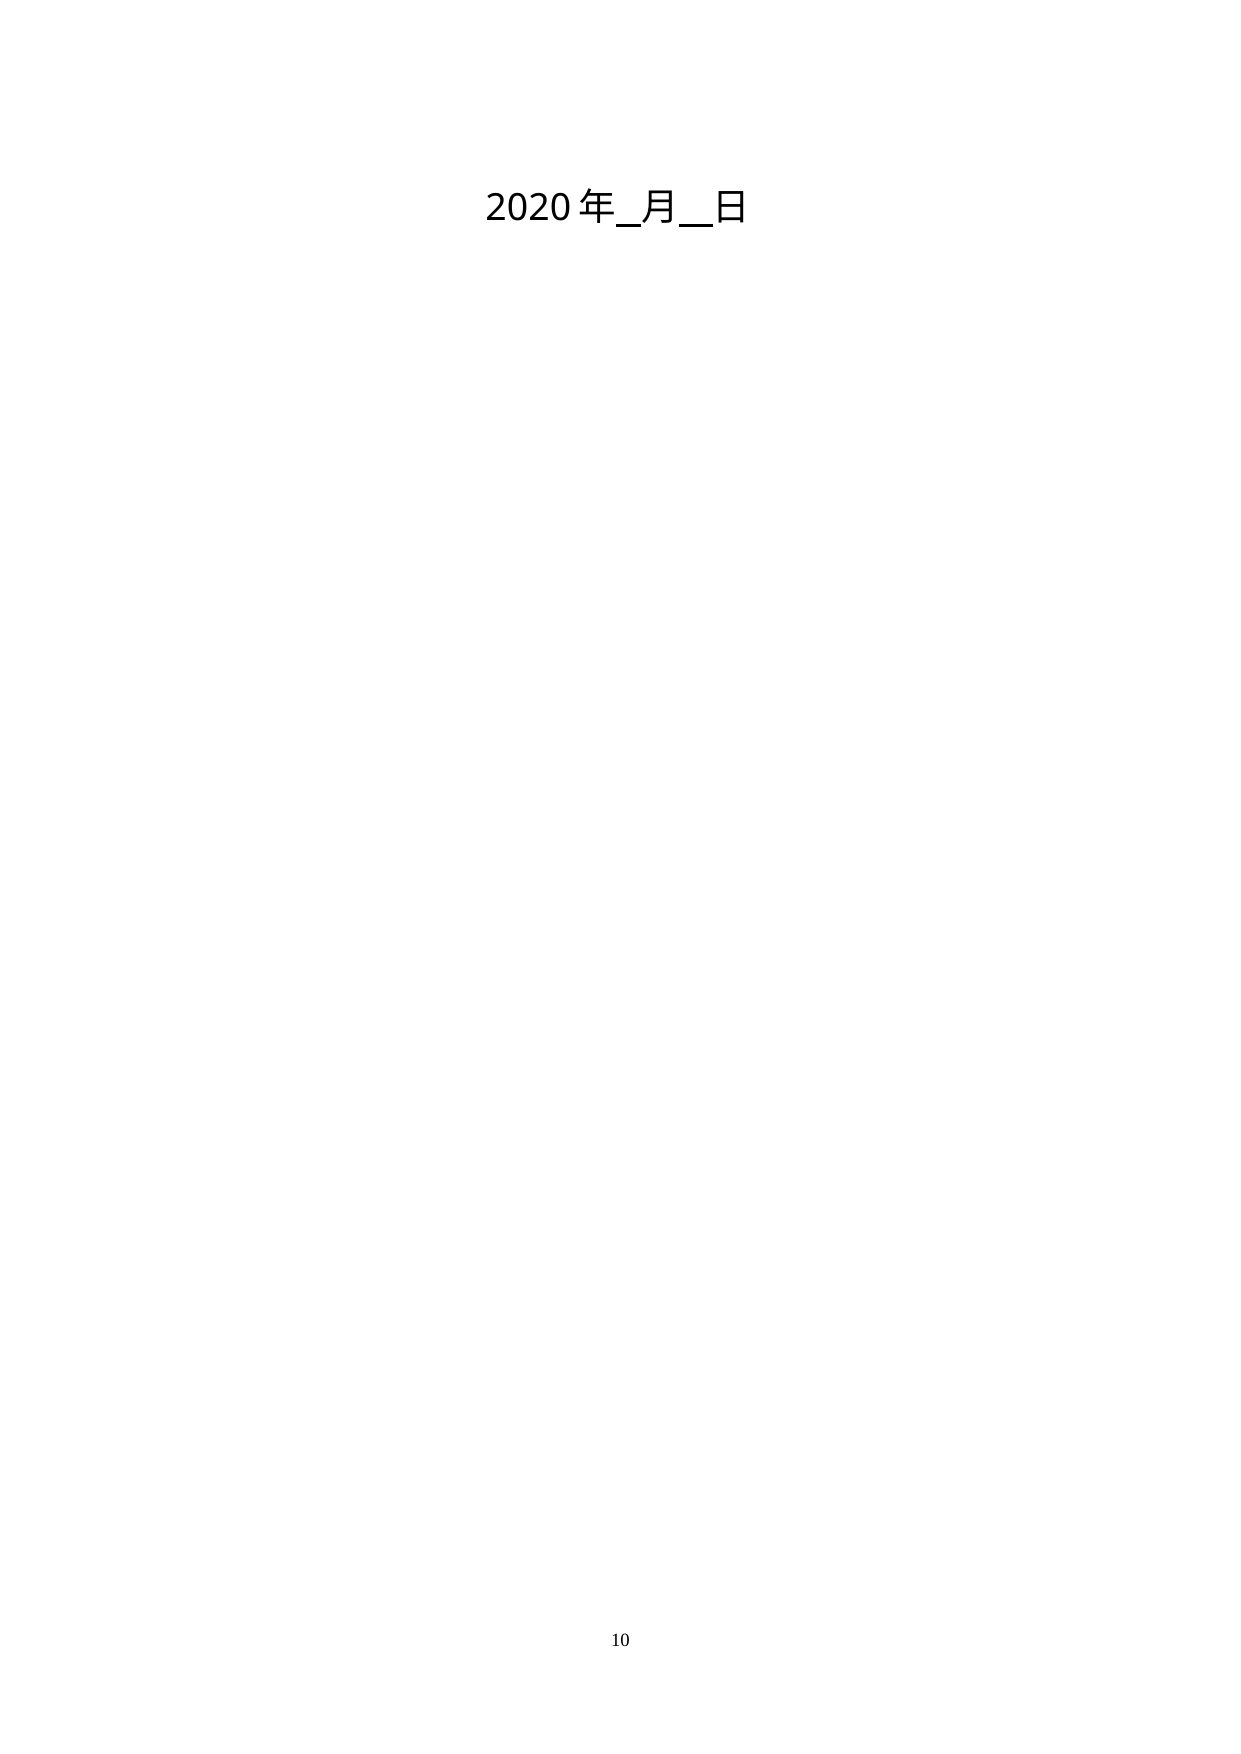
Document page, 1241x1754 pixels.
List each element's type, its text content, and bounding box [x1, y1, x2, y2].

text 2020年 月 日 [148, 177, 1092, 232]
